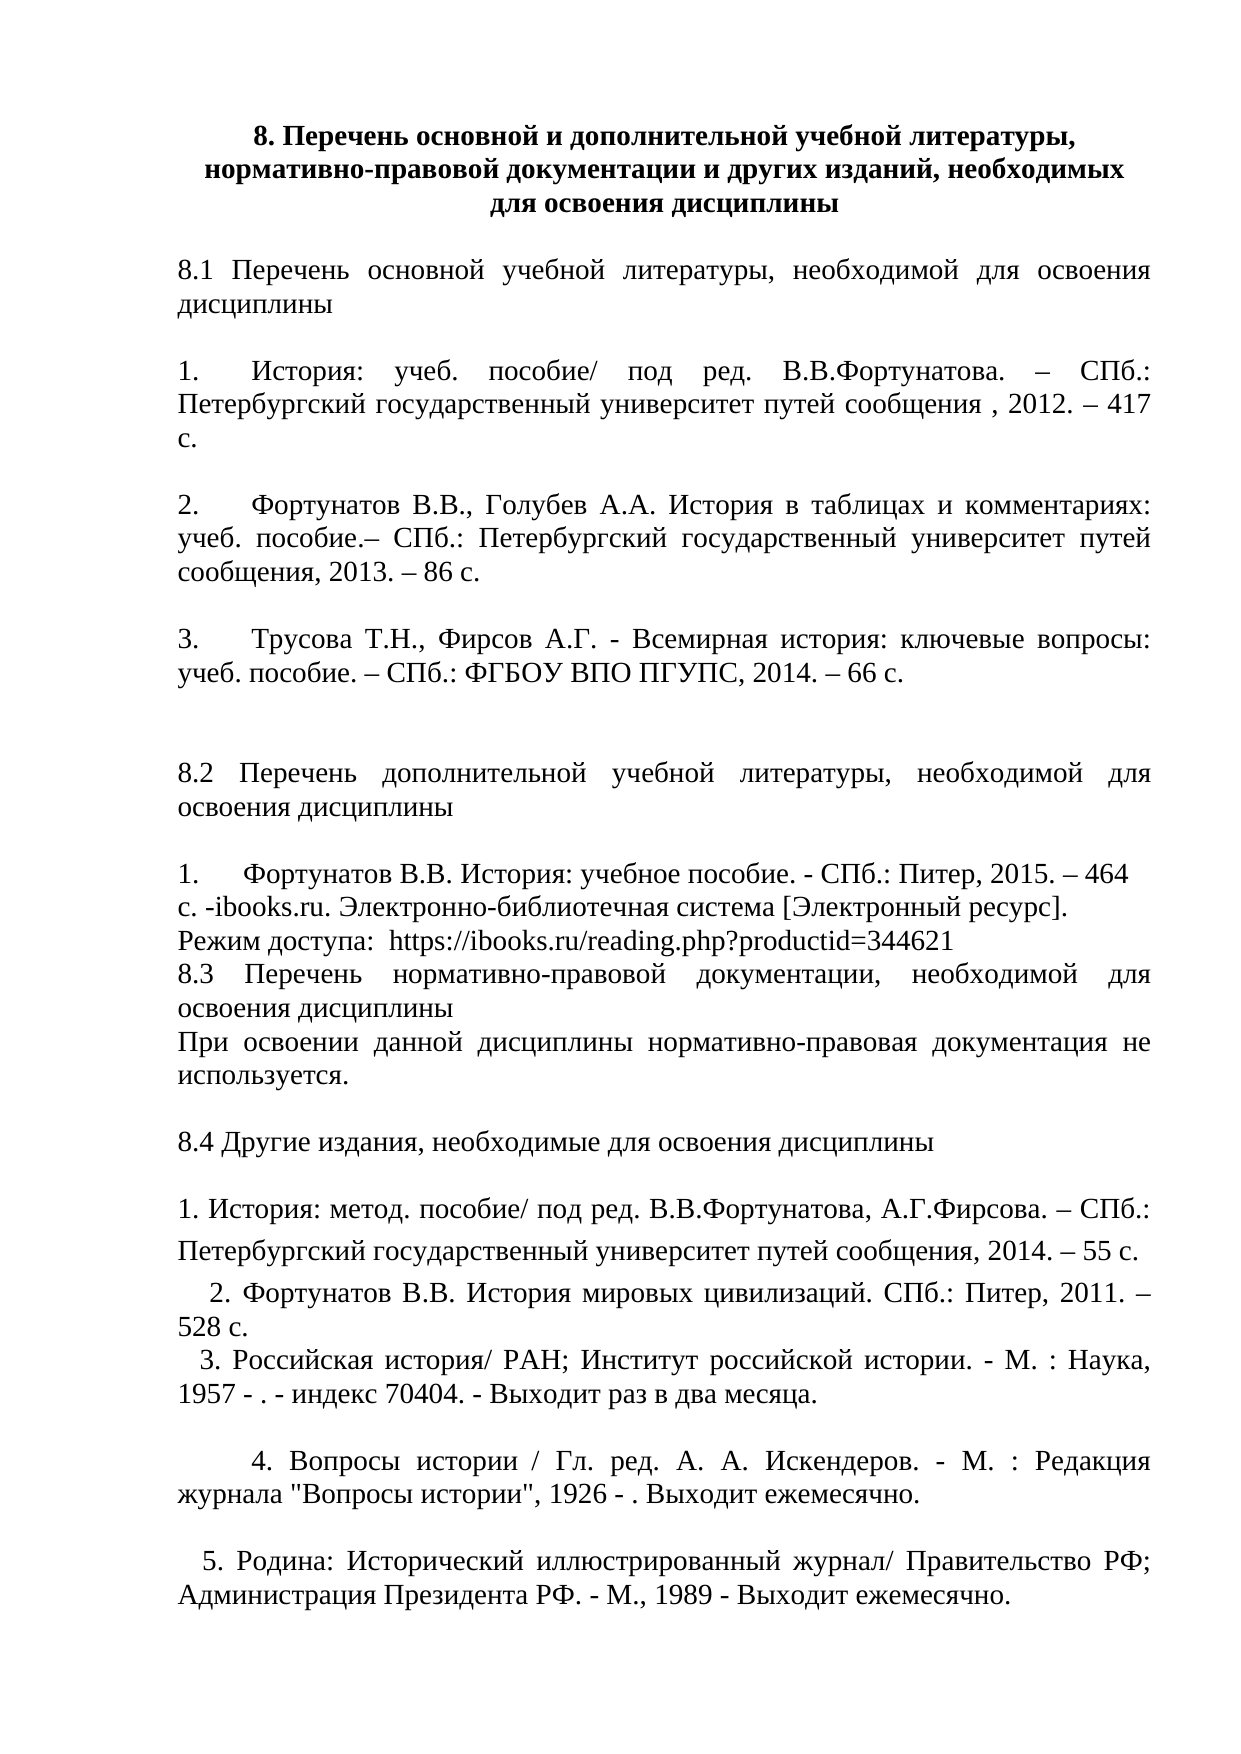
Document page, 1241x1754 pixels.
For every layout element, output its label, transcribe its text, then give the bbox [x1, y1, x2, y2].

text 8.1 Перечень основной учебной литературы, необходимой для освоения дисциплины [177, 252, 1152, 319]
text 8.3 Перечень нормативно-правовой документации, необходимой для освоения дисциплины [177, 957, 1152, 1024]
text 1. Фортунатов В.В. История: учебное пособие. - СПб.: Питер, 2015. – 464 с. -ibooks.ru. Электронно-библиотечная система [Электронный ресурс]. Режим доступа: https://ibooks.ru/reading.php?productid=344621 [177, 856, 1152, 957]
text 2. Фортунатов В.В. История мировых цивилизаций. СПб.: Питер, 2011. – 528 с. [177, 1275, 1152, 1342]
list Фортунатов В.В., Голубев А.А. История в таблицах и комментариях: учеб. пособие.– СПб.: Петербургский государственный университет путей сообщения, 2013. – 86 с. [177, 487, 1152, 588]
list Трусова Т.Н., Фирсов А.Г. - Всемирная история: ключевые вопросы: учеб. пособие. – СПб.: ФГБОУ ВПО ПГУПС, 2014. – 66 с. [177, 621, 1152, 688]
text 8.2 Перечень дополнительной учебной литературы, необходимой для освоения дисциплины [177, 755, 1152, 822]
text 5. Родина: Исторический иллюстрированный журнал/ Правительство РФ; Администрация Президента РФ. - М., 1989 - Выходит ежемесячно. [177, 1543, 1152, 1611]
text При освоении данной дисциплины нормативно-правовая документация не используется. [177, 1024, 1152, 1091]
text 4. Вопросы истории / Гл. ред. А. А. Искендеров. - М. : Редакция журнала "Вопросы истории", 1926 - . Выходит ежемесячно. [177, 1443, 1152, 1510]
text 1. История: метод. пособие/ под ред. В.В.Фортунатова, А.Г.Фирсова. – СПб.: Петербургский государственный университет путей сообщения, 2014. – 55 с. [177, 1191, 1152, 1267]
text 3. Российская история/ РАН; Институт российской истории. - М. : Наука, 1957 - . - индекс 70404. - Выходит раз в два месяца. [177, 1342, 1152, 1409]
text 8.4 Другие издания, необходимые для освоения дисциплины [177, 1124, 1152, 1158]
text 8. Перечень основной и дополнительной учебной литературы, нормативно-правовой документации и других изданий, необходимых для освоения дисциплины [177, 118, 1152, 219]
list История: учеб. пособие/ под ред. В.В.Фортунатова. – СПб.: Петербургский государственный университет путей сообщения , 2012. – 417 с. [177, 353, 1152, 453]
